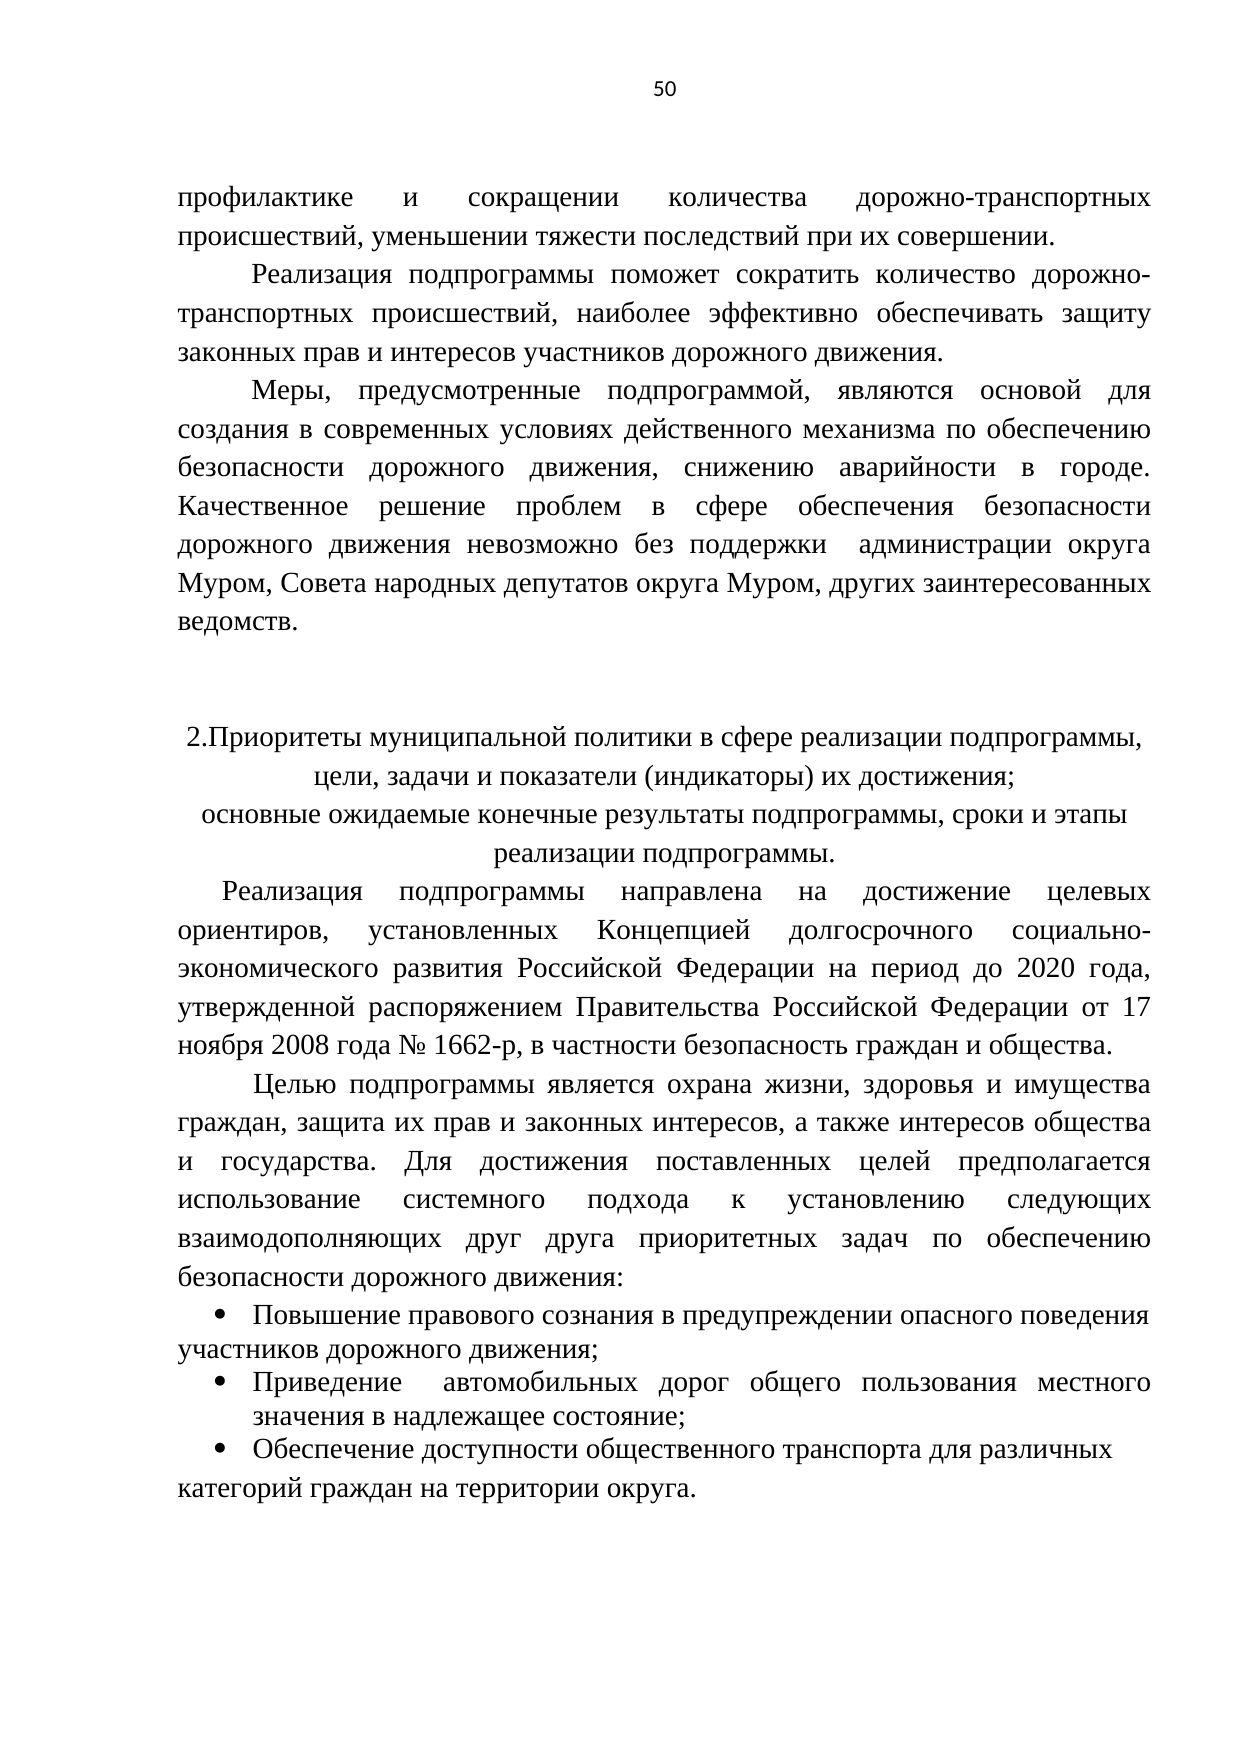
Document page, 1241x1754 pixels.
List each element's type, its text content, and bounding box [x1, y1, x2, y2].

list Обеспечение доступности общественного транспорта для различных [215, 1432, 1152, 1465]
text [177, 179, 1152, 252]
text Реализация подпрограммы поможет сократить количество дорожно-транспортных происшествий, наиболее эффективно обеспечивать защиту законных прав и интересов участников дорожного движения. [177, 257, 1152, 367]
text категорий граждан на территории округа. [177, 1470, 1152, 1504]
text Реализация подпрограммы направлена на достижение целевых ориентиров, установленных Концепцией долгосрочного социально-экономического развития Российской Федерации на период до 2020 года, утвержденной распоряжением Правительства Российской Федерации от 17 ноября 2008 года № 1662-р, в частности безопасность граждан и общества. [177, 873, 1152, 1061]
text 2.Приоритеты муниципальной политики в сфере реализации подпрограммы, цели, задачи и показатели (индикаторы) их достижения; [177, 719, 1152, 791]
text основные ожидаемые конечные результаты подпрограммы, сроки и этапы реализации подпрограммы. [177, 796, 1152, 868]
list Приведение автомобильных дорог общего пользования местного значения в надлежащее состояние; [215, 1364, 1152, 1432]
text Меры, предусмотренные подпрограммой, являются основой для создания в современных условиях действенного механизма по обеспечению безопасности дорожного движения, снижению аварийности в городе. Качественное решение проблем в сфере обеспечения безопасности дорожного движения невозможно без поддержки администрации округа Муром, Совета народных депутатов округа Муром, других заинтересованных ведомств. [177, 372, 1152, 637]
list Повышение правового сознания в предупреждении опасного поведения [215, 1297, 1152, 1331]
text участников дорожного движения; [177, 1331, 1152, 1364]
text Целью подпрограммы является охрана жизни, здоровья и имущества граждан, защита их прав и законных интересов, а также интересов общества и государства. Для достижения поставленных целей предполагается использование системного подхода к установлению следующих взаимодополняющих друг друга приоритетных задач по обеспечению безопасности дорожного движения: [177, 1066, 1152, 1292]
